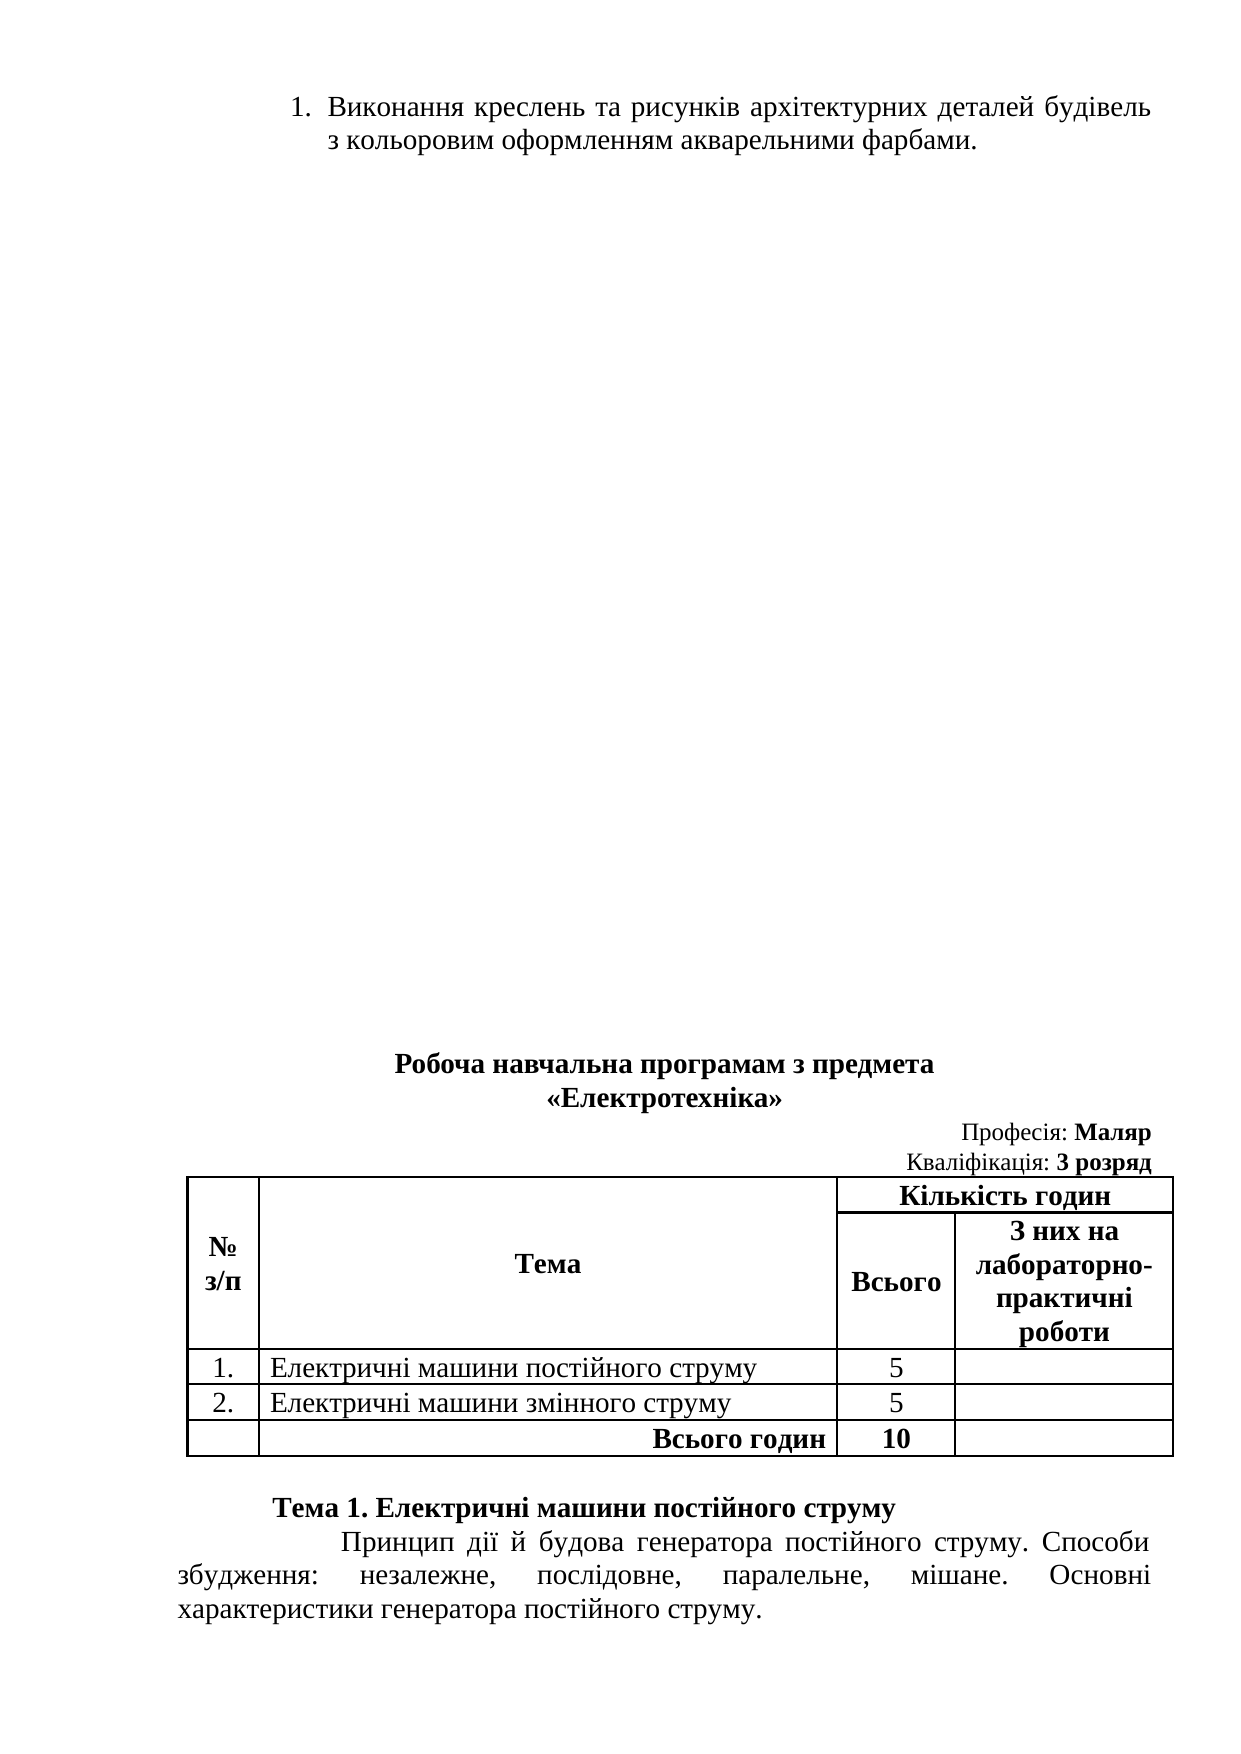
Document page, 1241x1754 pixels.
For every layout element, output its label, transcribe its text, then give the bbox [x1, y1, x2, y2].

table_cell 2. [189, 1385, 258, 1419]
table_cell Всього годин [260, 1421, 836, 1454]
table_header Тема [260, 1178, 836, 1348]
text Професія: Маляр [251, 1113, 1152, 1147]
table_cell [956, 1350, 1172, 1383]
text Тема 1. Електричні машини постійного струму [177, 1490, 1152, 1524]
table_cell Всього [838, 1214, 954, 1348]
table_header № з/п [189, 1178, 258, 1348]
table_cell 1. [189, 1350, 258, 1383]
text Робоча навчальна програмам з предмета [177, 1046, 1152, 1080]
table_cell [956, 1385, 1172, 1419]
list Виконання креслень та рисунків архітектурних деталей будівель з кольоровим оформленням акварельними фарбами. [290, 89, 1152, 156]
table_cell [189, 1421, 258, 1454]
table_cell З них на лабораторно-практичні роботи [956, 1214, 1172, 1348]
text Кваліфікація: 3 розряд [177, 1147, 1152, 1176]
table_cell [956, 1421, 1172, 1454]
table_cell Електричні машини постійного струму [260, 1350, 836, 1383]
table_cell 5 [838, 1350, 954, 1383]
table_header Кількість годин [838, 1178, 1172, 1211]
table_cell 5 [838, 1385, 954, 1419]
text Принцип дії й будова генератора постійного струму. Способи збудження: незалежне, послідовне, паралельне, мішане. Основні характеристики генератора постійного струму. [177, 1524, 1152, 1624]
text «Електротехніка» [177, 1080, 1152, 1113]
table_cell Електричні машини змінного струму [260, 1385, 836, 1419]
table_cell 10 [838, 1421, 954, 1454]
